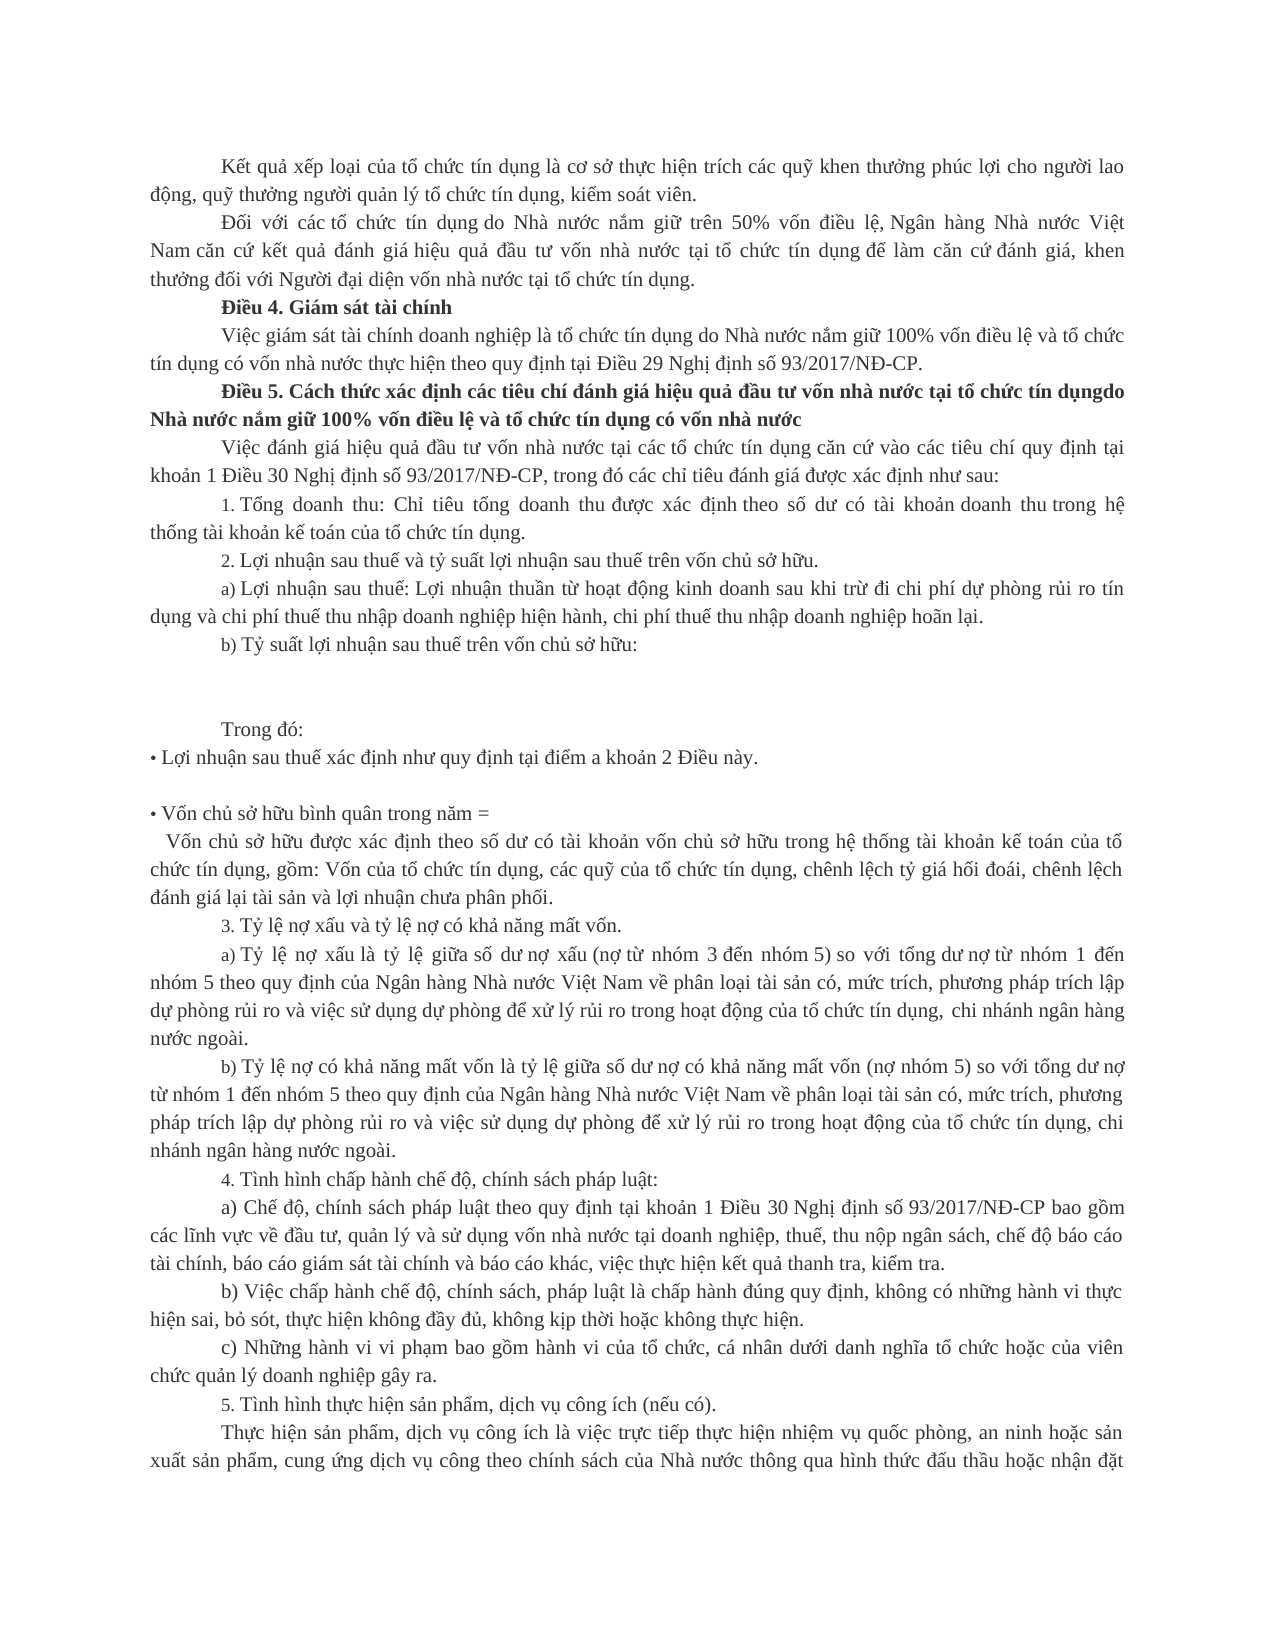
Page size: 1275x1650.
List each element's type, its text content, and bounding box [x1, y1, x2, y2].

text a) Lợi nhuận sau thuế: Lợi nhuận thuần từ hoạt động kinh doanh sau khi trừ đi chi phí dự phòng rủi ro tín dụng và chi phí thuế thu nhập doanh nghiệp hiện hành, chi phí thuế thu nhập doanh nghiệp hoãn lại. [150, 572, 1125, 628]
text Việc giám sát tài chính doanh nghiệp là tổ chức tín dụng do Nhà nước nắm giữ 100% vốn điều lệ và tổ chức tín dụng có vốn nhà nước thực hiện theo quy định tại Điều 29 Nghị định số 93/2017/NĐ-CP. [150, 319, 1125, 375]
text Điều 4. Giám sát tài chính [150, 291, 1125, 319]
text b) Tỷ lệ nợ có khả năng mất vốn là tỷ lệ giữa số dư nợ có khả năng mất vốn (nợ nhóm 5) so với tổng dư nợ từ nhóm 1 đến nhóm 5 theo quy định của Ngân hàng Nhà nước Việt Nam về phân loại tài sản có, mức trích, phương pháp trích lập dự phòng rủi ro và việc sử dụng dự phòng để xử lý rủi ro trong hoạt động của tổ chức tín dụng, chi nhánh ngân hàng nước ngoài. [150, 1050, 1125, 1162]
text a) Chế độ, chính sách pháp luật theo quy định tại khoản 1 Điều 30 Nghị định số 93/2017/NĐ-CP bao gồm các lĩnh vực về đầu tư, quản lý và sử dụng vốn nhà nước tại doanh nghiệp, thuế, thu nộp ngân sách, chế độ báo cáo tài chính, báo cáo giám sát tài chính và báo cáo khác, việc thực hiện kết quả thanh tra, kiểm tra. [150, 1191, 1125, 1275]
text Trong đó: [150, 712, 1125, 741]
text b) Tỷ suất lợi nhuận sau thuế trên vốn chủ sở hữu: [150, 628, 1125, 656]
text Vốn chủ sở hữu được xác định theo số dư có tài khoản vốn chủ sở hữu trong hệ thống tài khoản kế toán của tổ chức tín dụng, gồm: Vốn của tổ chức tín dụng, các quỹ của tổ chức tín dụng, chênh lệch tỷ giá hối đoái, chênh lệch đánh giá lại tài sản và lợi nhuận chưa phân phối. [150, 825, 1125, 909]
text 1. Tổng doanh thu: Chỉ tiêu tổng doanh thu được xác định theo số dư có tài khoản doanh thu trong hệ thống tài khoản kế toán của tổ chức tín dụng. [150, 487, 1125, 544]
text b) Việc chấp hành chế độ, chính sách, pháp luật là chấp hành đúng quy định, không có những hành vi thực hiện sai, bỏ sót, thực hiện không đầy đủ, không kịp thời hoặc không thực hiện. [150, 1275, 1125, 1331]
text • Lợi nhuận sau thuế xác định như quy định tại điểm a khoản 2 Điều này. [150, 741, 1125, 769]
text c) Những hành vi vi phạm bao gồm hành vi của tổ chức, cá nhân dưới danh nghĩa tổ chức hoặc của viên chức quản lý doanh nghiệp gây ra. [150, 1331, 1125, 1387]
text Kết quả xếp loại của tổ chức tín dụng là cơ sở thực hiện trích các quỹ khen thưởng phúc lợi cho người lao động, quỹ thưởng người quản lý tổ chức tín dụng, kiểm soát viên. [150, 150, 1125, 206]
text a) Tỷ lệ nợ xấu là tỷ lệ giữa số dư nợ xấu (nợ từ nhóm 3 đến nhóm 5) so với tổng dư nợ từ nhóm 1 đến nhóm 5 theo quy định của Ngân hàng Nhà nước Việt Nam về phân loại tài sản có, mức trích, phương pháp trích lập dự phòng rủi ro và việc sử dụng dự phòng để xử lý rủi ro trong hoạt động của tổ chức tín dụng, chi nhánh ngân hàng nước ngoài. [150, 937, 1125, 1050]
text Điều 5. Cách thức xác định các tiêu chí đánh giá hiệu quả đầu tư vốn nhà nước tại tổ chức tín dụngdo Nhà nước nắm giữ 100% vốn điều lệ và tổ chức tín dụng có vốn nhà nước [150, 375, 1125, 431]
text 3. Tỷ lệ nợ xấu và tỷ lệ nợ có khả năng mất vốn. [150, 909, 1125, 937]
text Việc đánh giá hiệu quả đầu tư vốn nhà nước tại các tổ chức tín dụng căn cứ vào các tiêu chí quy định tại khoản 1 Điều 30 Nghị định số 93/2017/NĐ-CP, trong đó các chỉ tiêu đánh giá được xác định như sau: [150, 431, 1125, 487]
text Đối với các tổ chức tín dụng do Nhà nước nắm giữ trên 50% vốn điều lệ, Ngân hàng Nhà nước Việt Nam căn cứ kết quả đánh giá hiệu quả đầu tư vốn nhà nước tại tổ chức tín dụng để làm căn cứ đánh giá, khen thưởng đối với Người đại diện vốn nhà nước tại tổ chức tín dụng. [150, 206, 1125, 291]
text 2. Lợi nhuận sau thuế và tỷ suất lợi nhuận sau thuế trên vốn chủ sở hữu. [150, 544, 1125, 572]
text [150, 1416, 1125, 1472]
text 4. Tình hình chấp hành chế độ, chính sách pháp luật: [150, 1162, 1125, 1191]
text • Vốn chủ sở hữu bình quân trong năm = [150, 797, 1125, 825]
text 5. Tình hình thực hiện sản phẩm, dịch vụ công ích (nếu có). [150, 1387, 1125, 1416]
